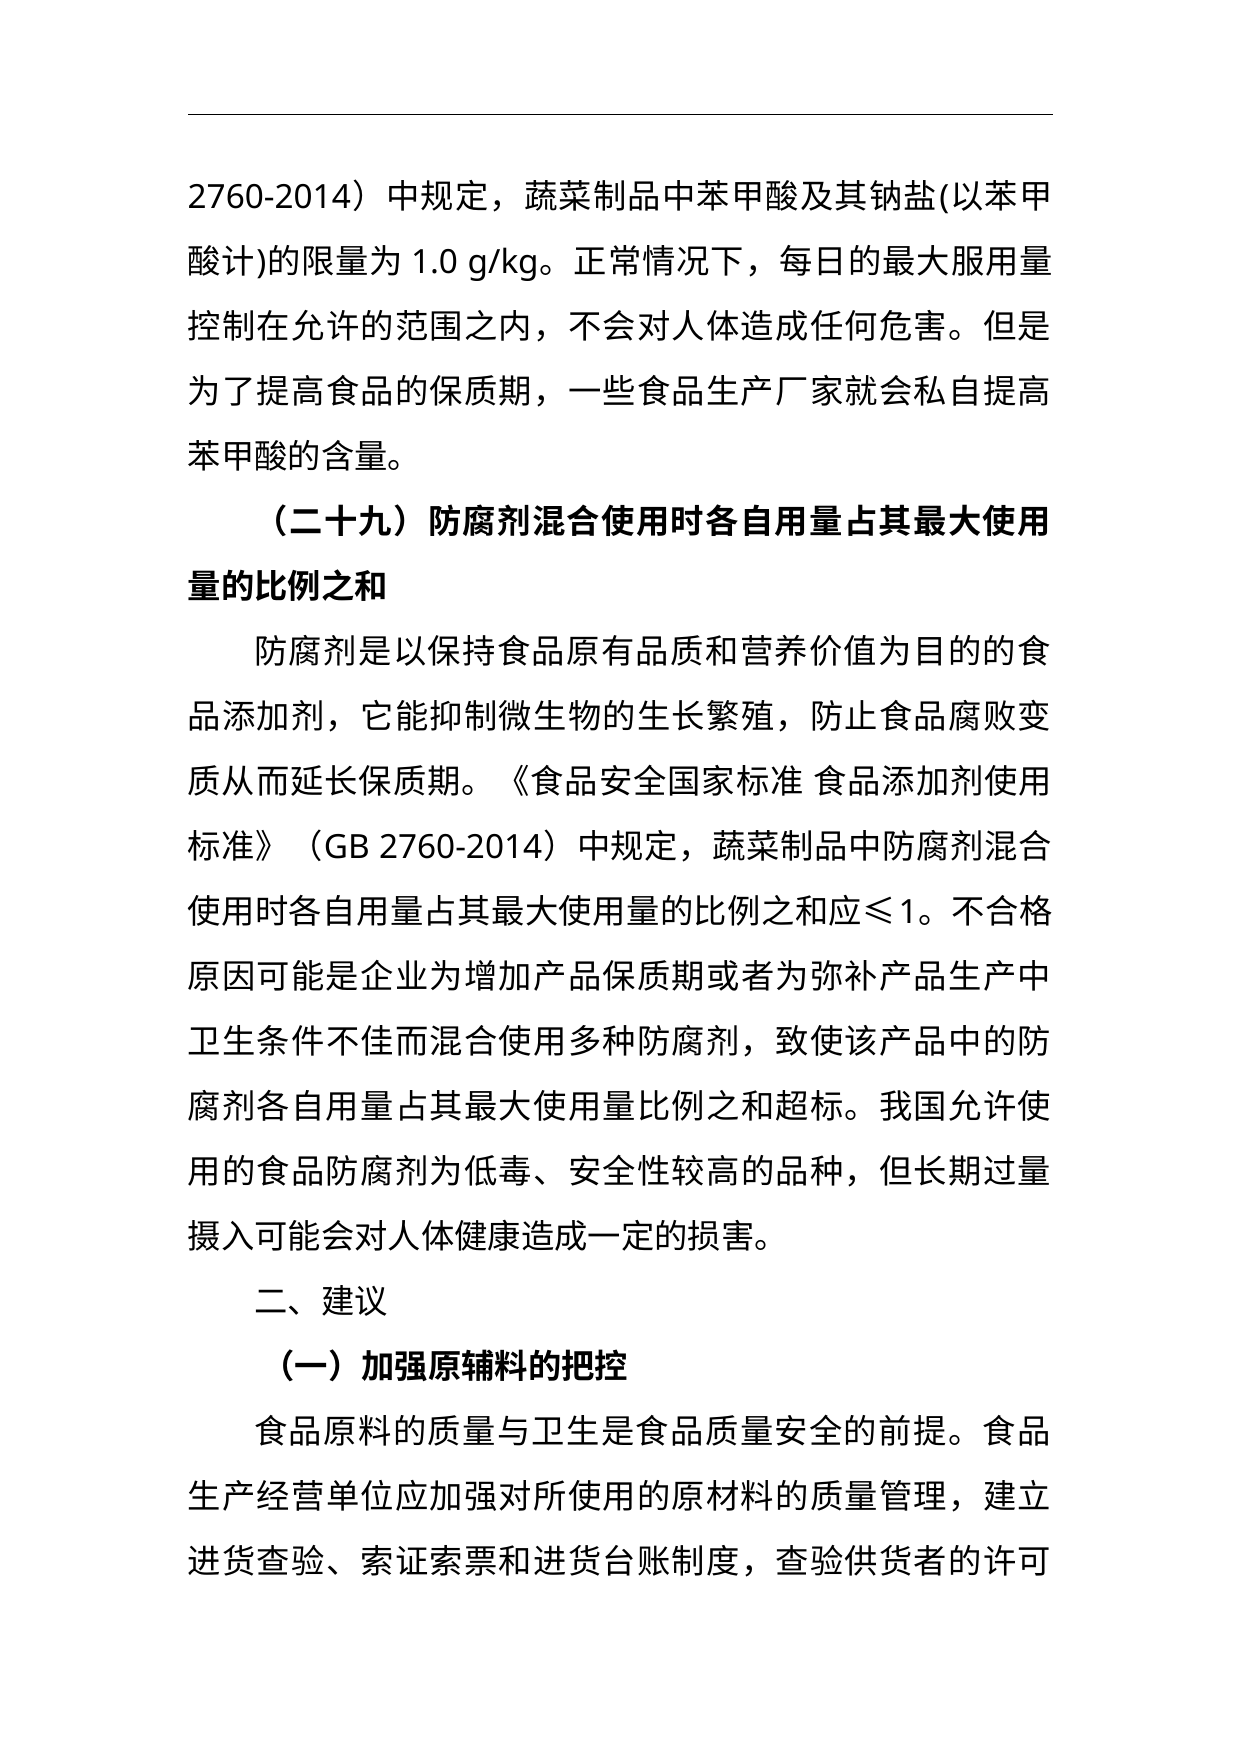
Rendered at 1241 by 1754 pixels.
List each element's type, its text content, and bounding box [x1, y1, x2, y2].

text 防腐剂是以保持食品原有品质和营养价值为目的的食品添加剂，它能抑制微生物的生长繁殖，防止食品腐败变质从而延长保质期。《食品安全国家标准 食品添加剂使用标准》（GB 2760-2014）中规定，蔬菜制品中防腐剂混合使用时各自用量占其最大使用量的比例之和应≤1。不合格原因可能是企业为增加产品保质期或者为弥补产品生产中卫生条件不佳而混合使用多种防腐剂，致使该产品中的防腐剂各自用量占其最大使用量比例之和超标。我国允许使用的食品防腐剂为低毒、安全性较高的品种，但长期过量摄入可能会对人体健康造成一定的损害。 [187, 617, 1053, 1267]
text 二、建议 [187, 1267, 1053, 1332]
text （一）加强原辅料的把控 [187, 1332, 1053, 1397]
subtitle （二十九）防腐剂混合使用时各自用量占其最大使用量的比例之和 [187, 487, 1053, 617]
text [187, 162, 1053, 487]
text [187, 1397, 1053, 1592]
